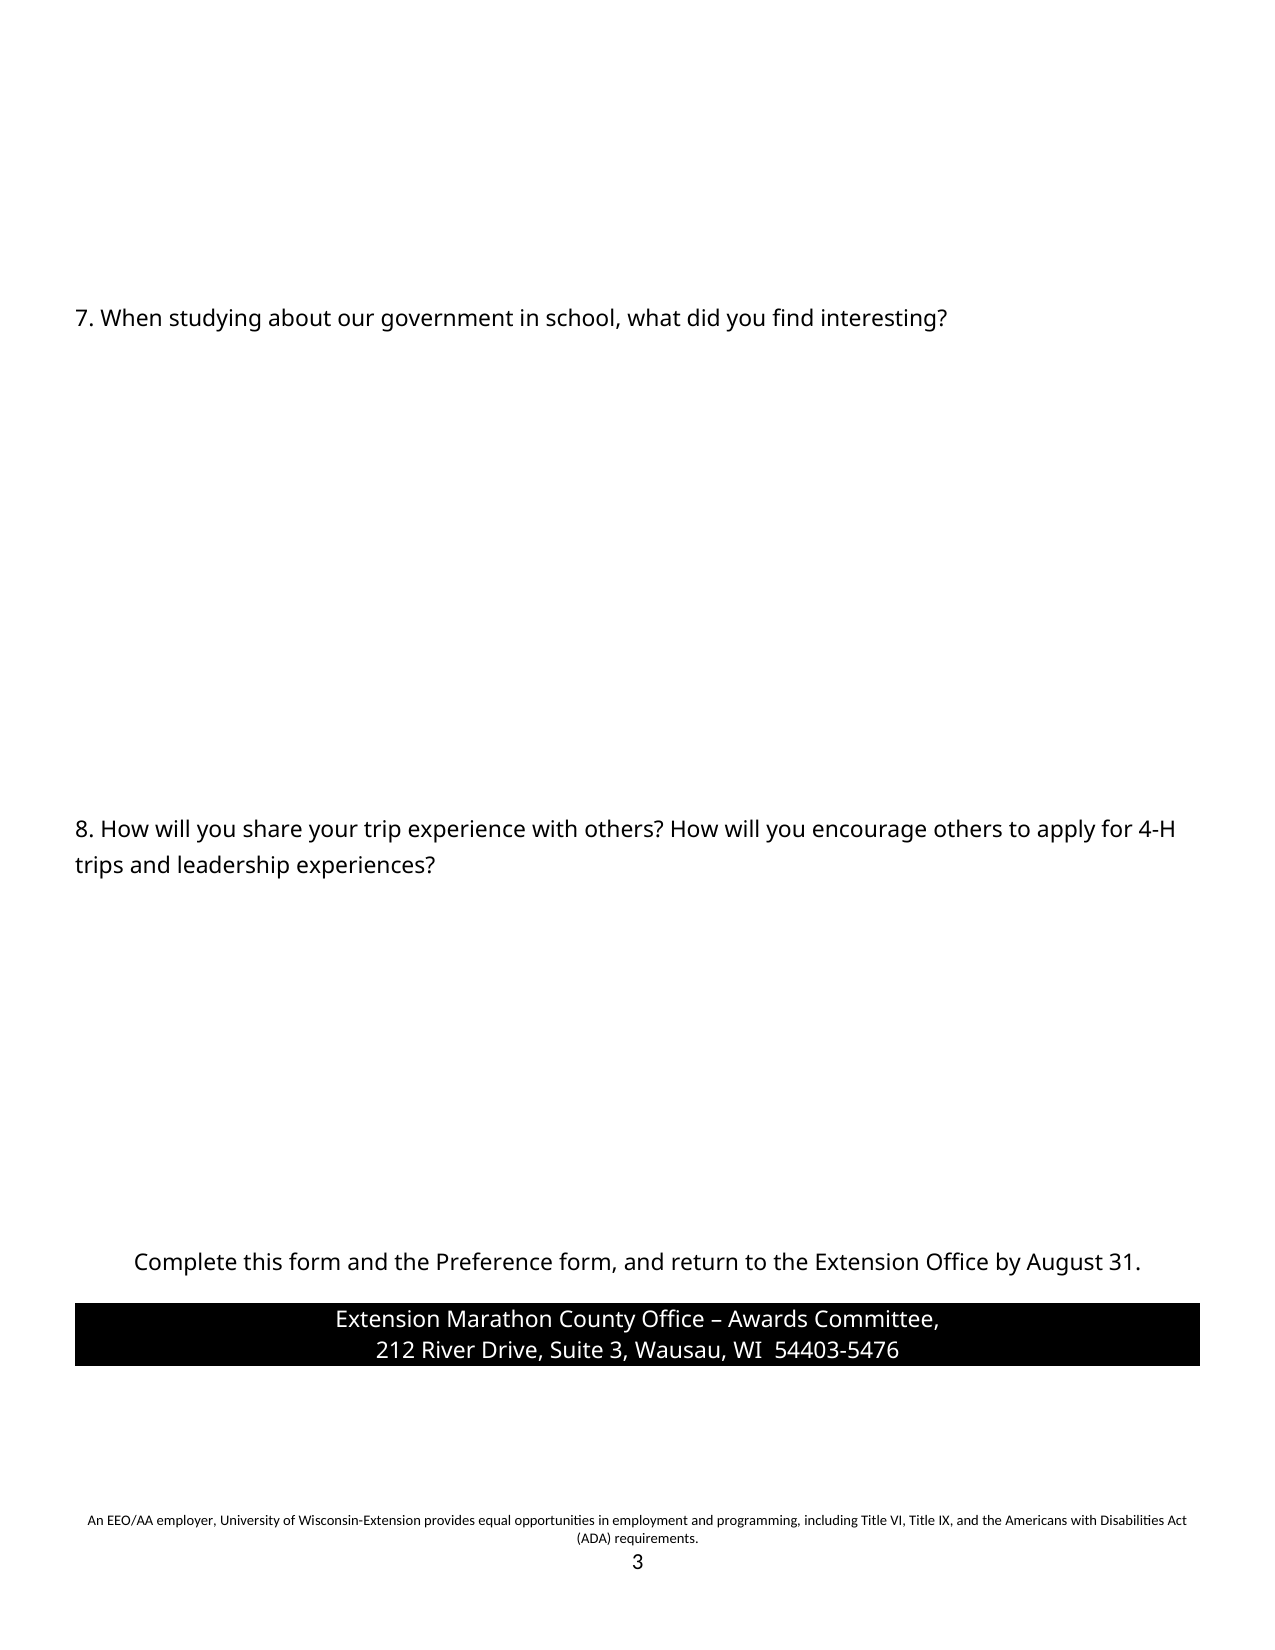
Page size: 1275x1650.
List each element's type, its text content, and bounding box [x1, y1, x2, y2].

text 8. How will you share your trip experience with others? How will you encourage others to apply for 4-H trips and leadership experiences? [75, 813, 1200, 880]
text 7. When studying about our government in school, what did you find interesting? [75, 302, 1200, 333]
text Extension Marathon County Office – Awards Committee, [75, 1303, 1200, 1334]
text 212 River Drive, Suite 3, Wausau, WI 54403-5476 [75, 1334, 1200, 1366]
text Complete this form and the Preference form, and return to the Extension Office by August 31. [75, 1246, 1200, 1278]
